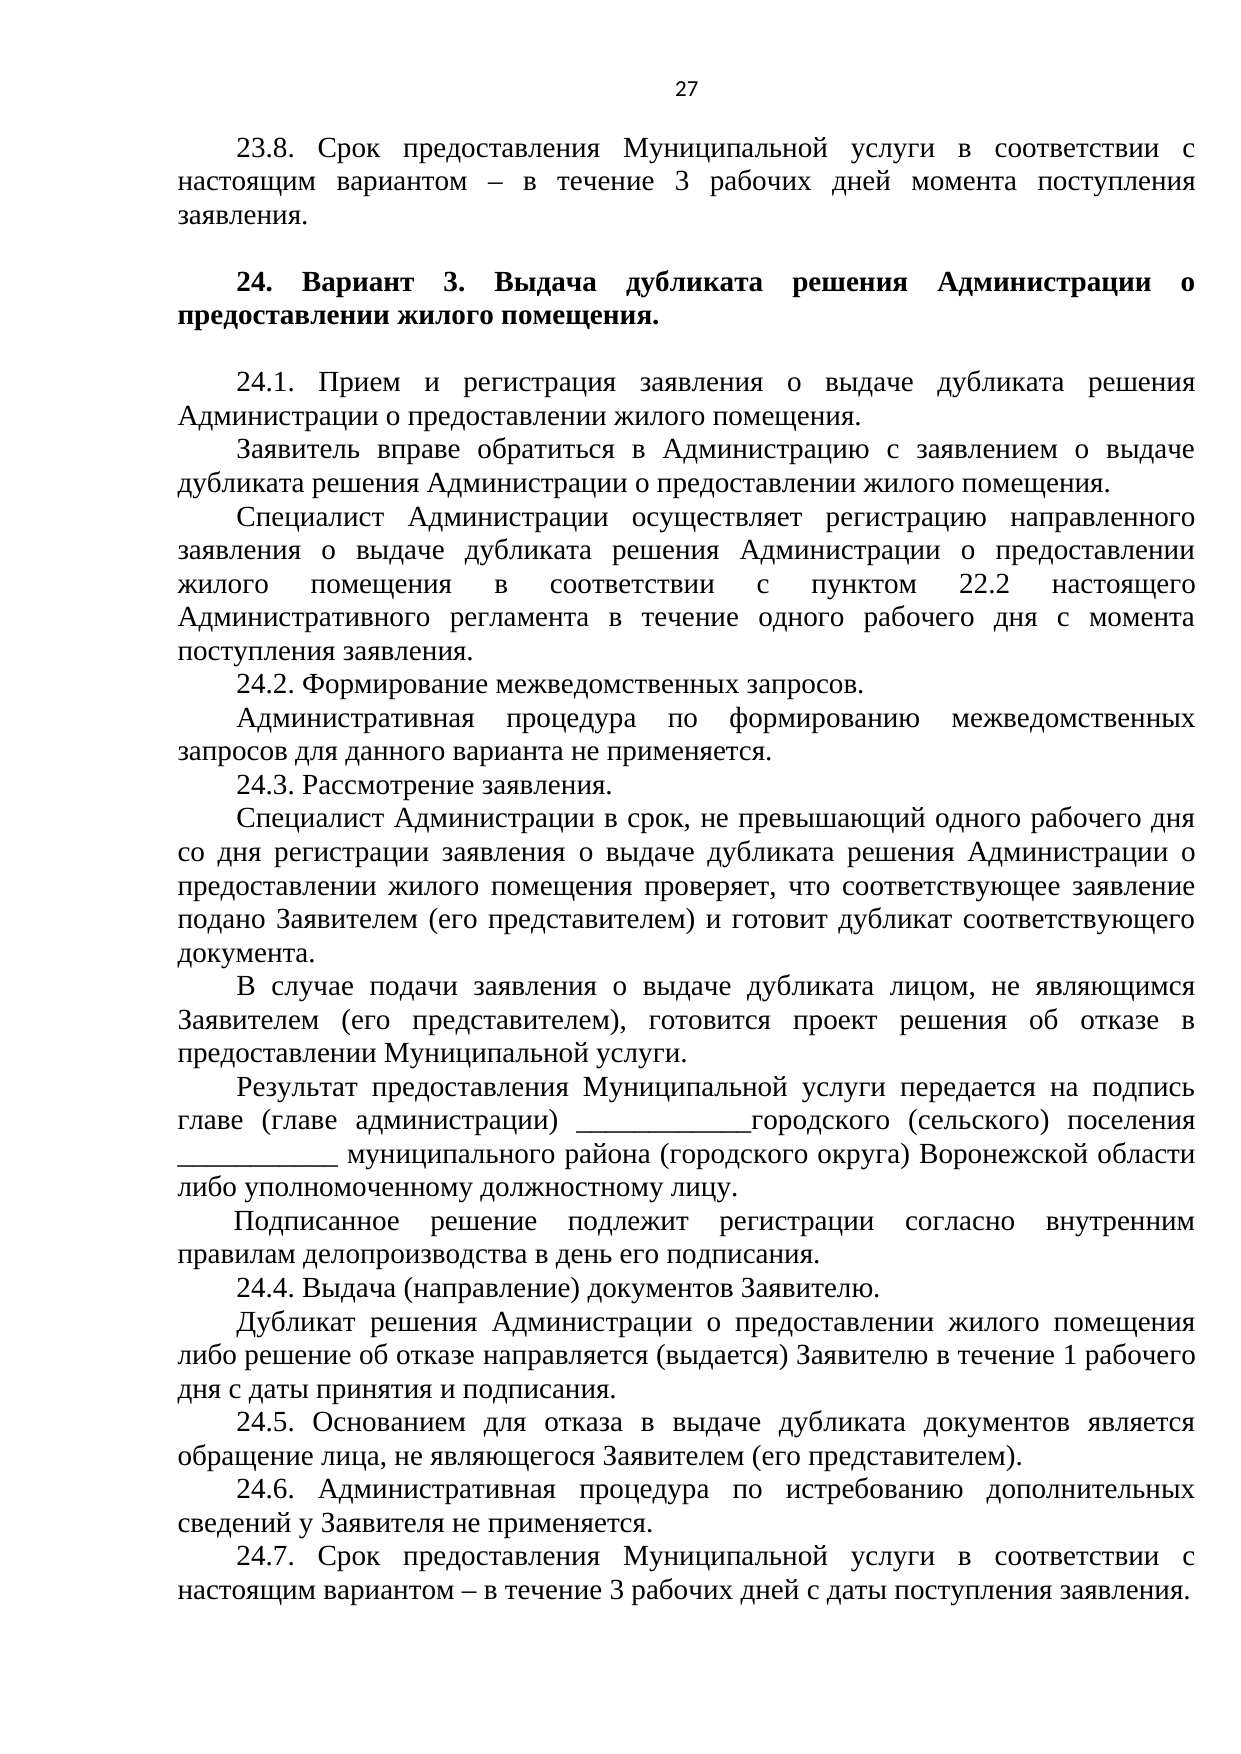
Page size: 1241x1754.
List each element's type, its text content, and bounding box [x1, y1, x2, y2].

text 24. Вариант 3. Выдача дубликата решения Администрации о предоставлении жилого помещения. [177, 264, 1196, 331]
text Заявитель вправе обратиться в Администрацию с заявлением о выдаче дубликата решения Администрации о предоставлении жилого помещения. [177, 432, 1196, 499]
text 24.3. Рассмотрение заявления. [177, 767, 1196, 801]
text В случае подачи заявления о выдаче дубликата лицом, не являющимся Заявителем (его представителем), готовится проект решения об отказе в предоставлении Муниципальной услуги. [177, 968, 1196, 1069]
text 23.8. Срок предоставления Муниципальной услуги в соответствии с настоящим вариантом – в течение 3 рабочих дней момента поступления заявления. [177, 130, 1196, 230]
text 24.4. Выдача (направление) документов Заявителю. [177, 1270, 1196, 1304]
text 24.1. Прием и регистрация заявления о выдаче дубликата решения Администрации о предоставлении жилого помещения. [177, 364, 1196, 432]
text Результат предоставления Муниципальной услуги передается на подпись главе (главе администрации) ____________городского (сельского) поселения ___________ муниципального района (городского округа) Воронежской области либо уполномоченному должностному лицу. [177, 1069, 1196, 1203]
text 24.2. Формирование межведомственных запросов. [177, 666, 1196, 700]
text 24.5. Основанием для отказа в выдаче дубликата документов является обращение лица, не являющегося Заявителем (его представителем). [177, 1404, 1196, 1471]
text Специалист Администрации в срок, не превышающий одного рабочего дня со дня регистрации заявления о выдаче дубликата решения Администрации о предоставлении жилого помещения проверяет, что соответствующее заявление подано Заявителем (его представителем) и готовит дубликат соответствующего документа. [177, 801, 1196, 968]
text Дубликат решения Администрации о предоставлении жилого помещения либо решение об отказе направляется (выдается) Заявителю в течение 1 рабочего дня с даты принятия и подписания. [177, 1304, 1196, 1404]
text Административная процедура по формированию межведомственных запросов для данного варианта не применяется. [177, 700, 1196, 767]
text Специалист Администрации осуществляет регистрацию направленного заявления о выдаче дубликата решения Администрации о предоставлении жилого помещения в соответствии с пунктом 22.2 настоящего Административного регламента в течение одного рабочего дня с момента поступления заявления. [177, 499, 1196, 666]
text 24.6. Административная процедура по истребованию дополнительных сведений у Заявителя не применяется. [177, 1471, 1196, 1538]
text Подписанное решение подлежит регистрации согласно внутренним правилам делопроизводства в день его подписания. [177, 1203, 1196, 1270]
text 24.7. Срок предоставления Муниципальной услуги в соответствии с настоящим вариантом – в течение 3 рабочих дней с даты поступления заявления. [177, 1538, 1196, 1606]
